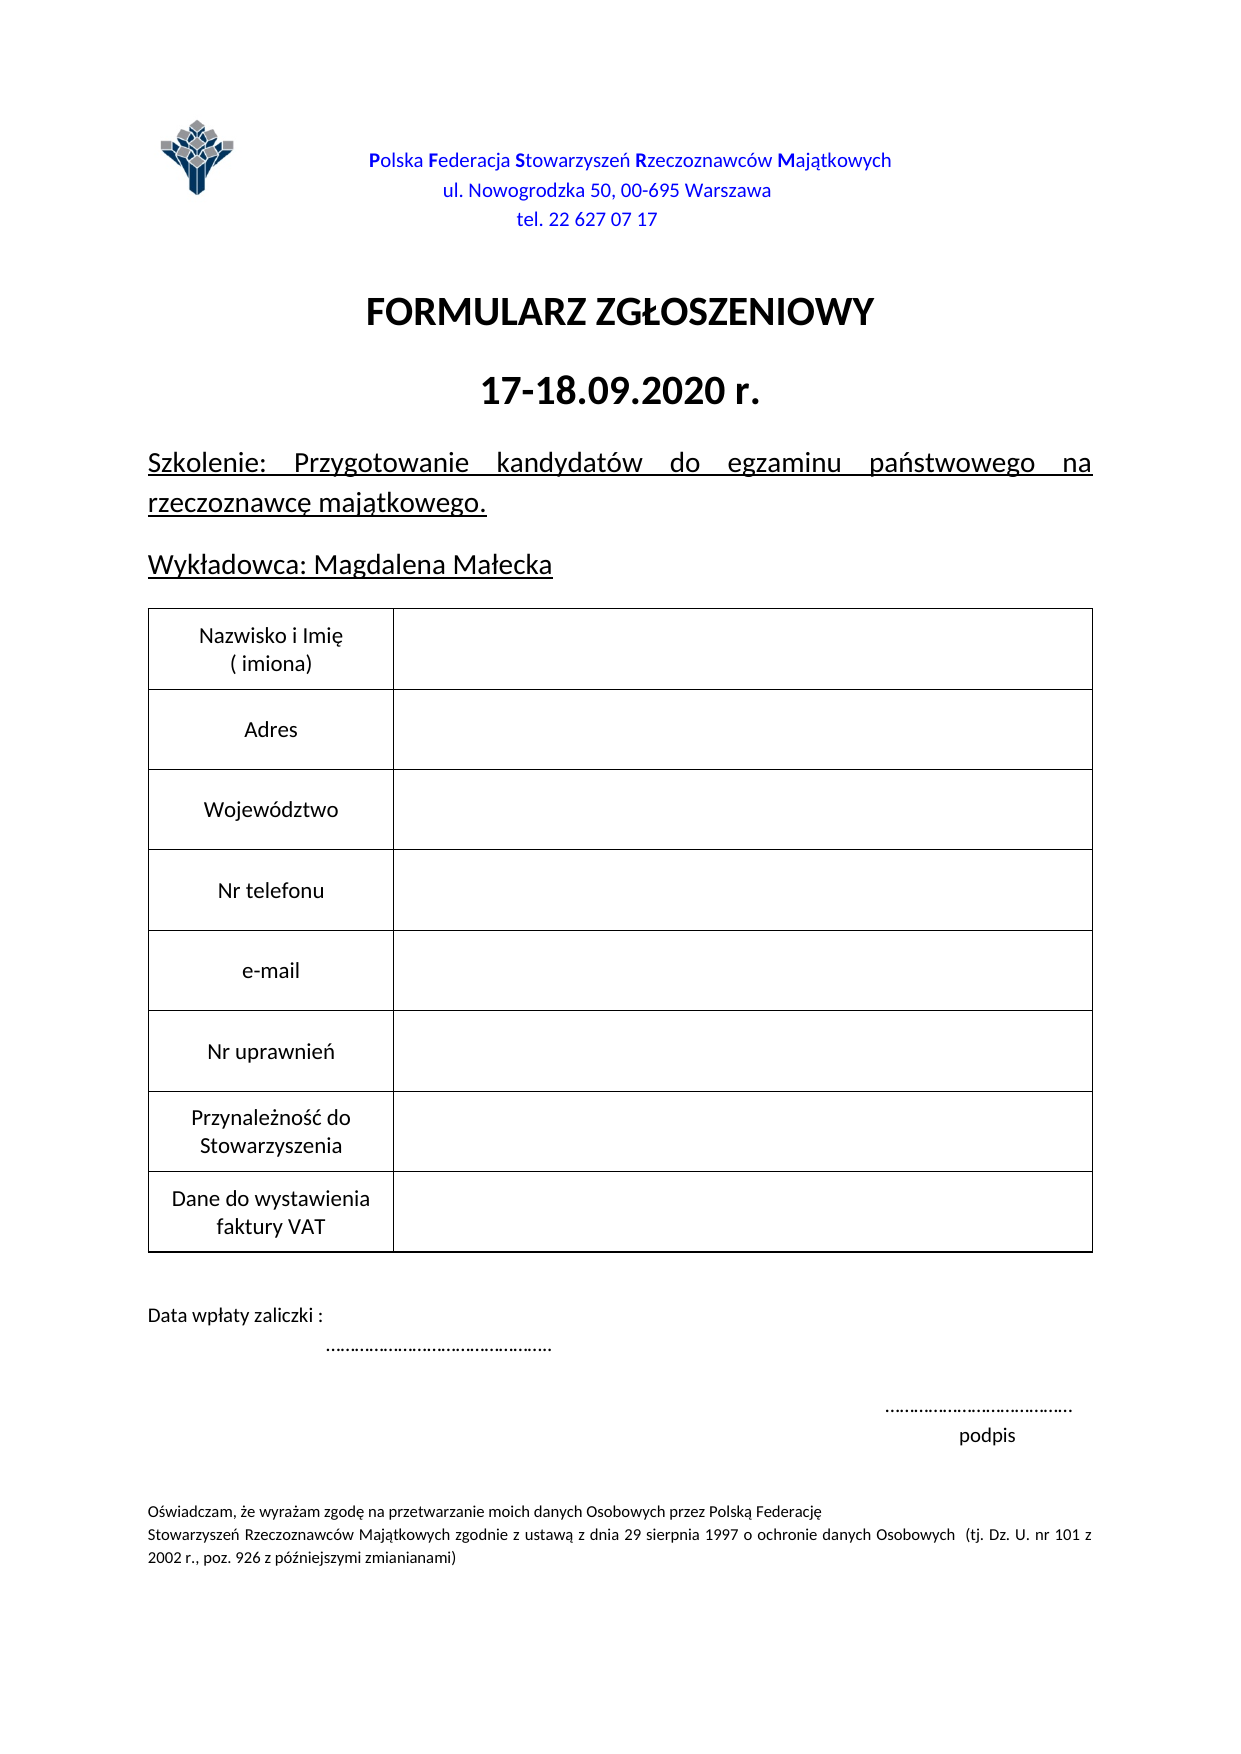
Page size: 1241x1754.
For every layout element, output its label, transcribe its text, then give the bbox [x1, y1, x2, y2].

table_cell Adres [149, 690, 393, 769]
table_cell e-mail [149, 931, 393, 1010]
table_cell Przynależność do Stowarzyszenia [149, 1092, 393, 1171]
text ………………………………… [148, 1393, 1093, 1418]
table_cell [394, 1092, 1092, 1171]
text ul. Nowogrodzka 50, 00-695 Warszawa [369, 177, 1093, 202]
table_cell [394, 690, 1092, 769]
text Szkolenie: Przygotowanie kandydatów do egzaminu państwowego na rzeczoznawcę majątkowego. [148, 444, 1093, 474]
text Data wpłaty zaliczki : [148, 1302, 1093, 1328]
table_header Nazwisko i Imię ( imiona) [149, 609, 393, 688]
text tel. 22 627 07 17 [443, 206, 1093, 231]
table_cell [394, 770, 1092, 849]
table_cell Dane do wystawienia faktury VAT [149, 1172, 393, 1251]
table_cell Nr telefonu [149, 850, 393, 930]
text Oświadczam, że wyrażam zgodę na przetwarzanie moich danych Osobowych przez Polską Federację [148, 1501, 1093, 1521]
text Wykładowca: Magdalena Małecka [148, 546, 1093, 582]
table_header [394, 609, 1092, 688]
text podpis [148, 1422, 1093, 1447]
text Szkolenie: Przygotowanie kandydatów do egzaminu państwowego na rzeczoznawcę majątkowego. [148, 476, 1093, 520]
table_cell [394, 1172, 1092, 1251]
text 17-18.09.2020 r. [148, 364, 1093, 415]
table_cell [394, 931, 1092, 1010]
picture [132, 92, 263, 223]
text Stowarzyszeń Rzeczoznawców Majątkowych zgodnie z ustawą z dnia 29 sierpnia 1997 o ochronie danych Osobowych (tj. Dz. U. nr 101 z 2002 r., poz. 926 z późniejszymi zmianianami) [148, 1524, 1093, 1568]
text ……………………………………….. [148, 1332, 1093, 1357]
table_cell [394, 1011, 1092, 1091]
table_cell [394, 850, 1092, 930]
text Polska Federacja Stowarzyszeń Rzeczoznawców Majątkowych [295, 148, 1093, 173]
table_cell Nr uprawnień [149, 1011, 393, 1091]
table_cell Województwo [149, 770, 393, 849]
text FORMULARZ ZGŁOSZENIOWY [148, 285, 1093, 336]
